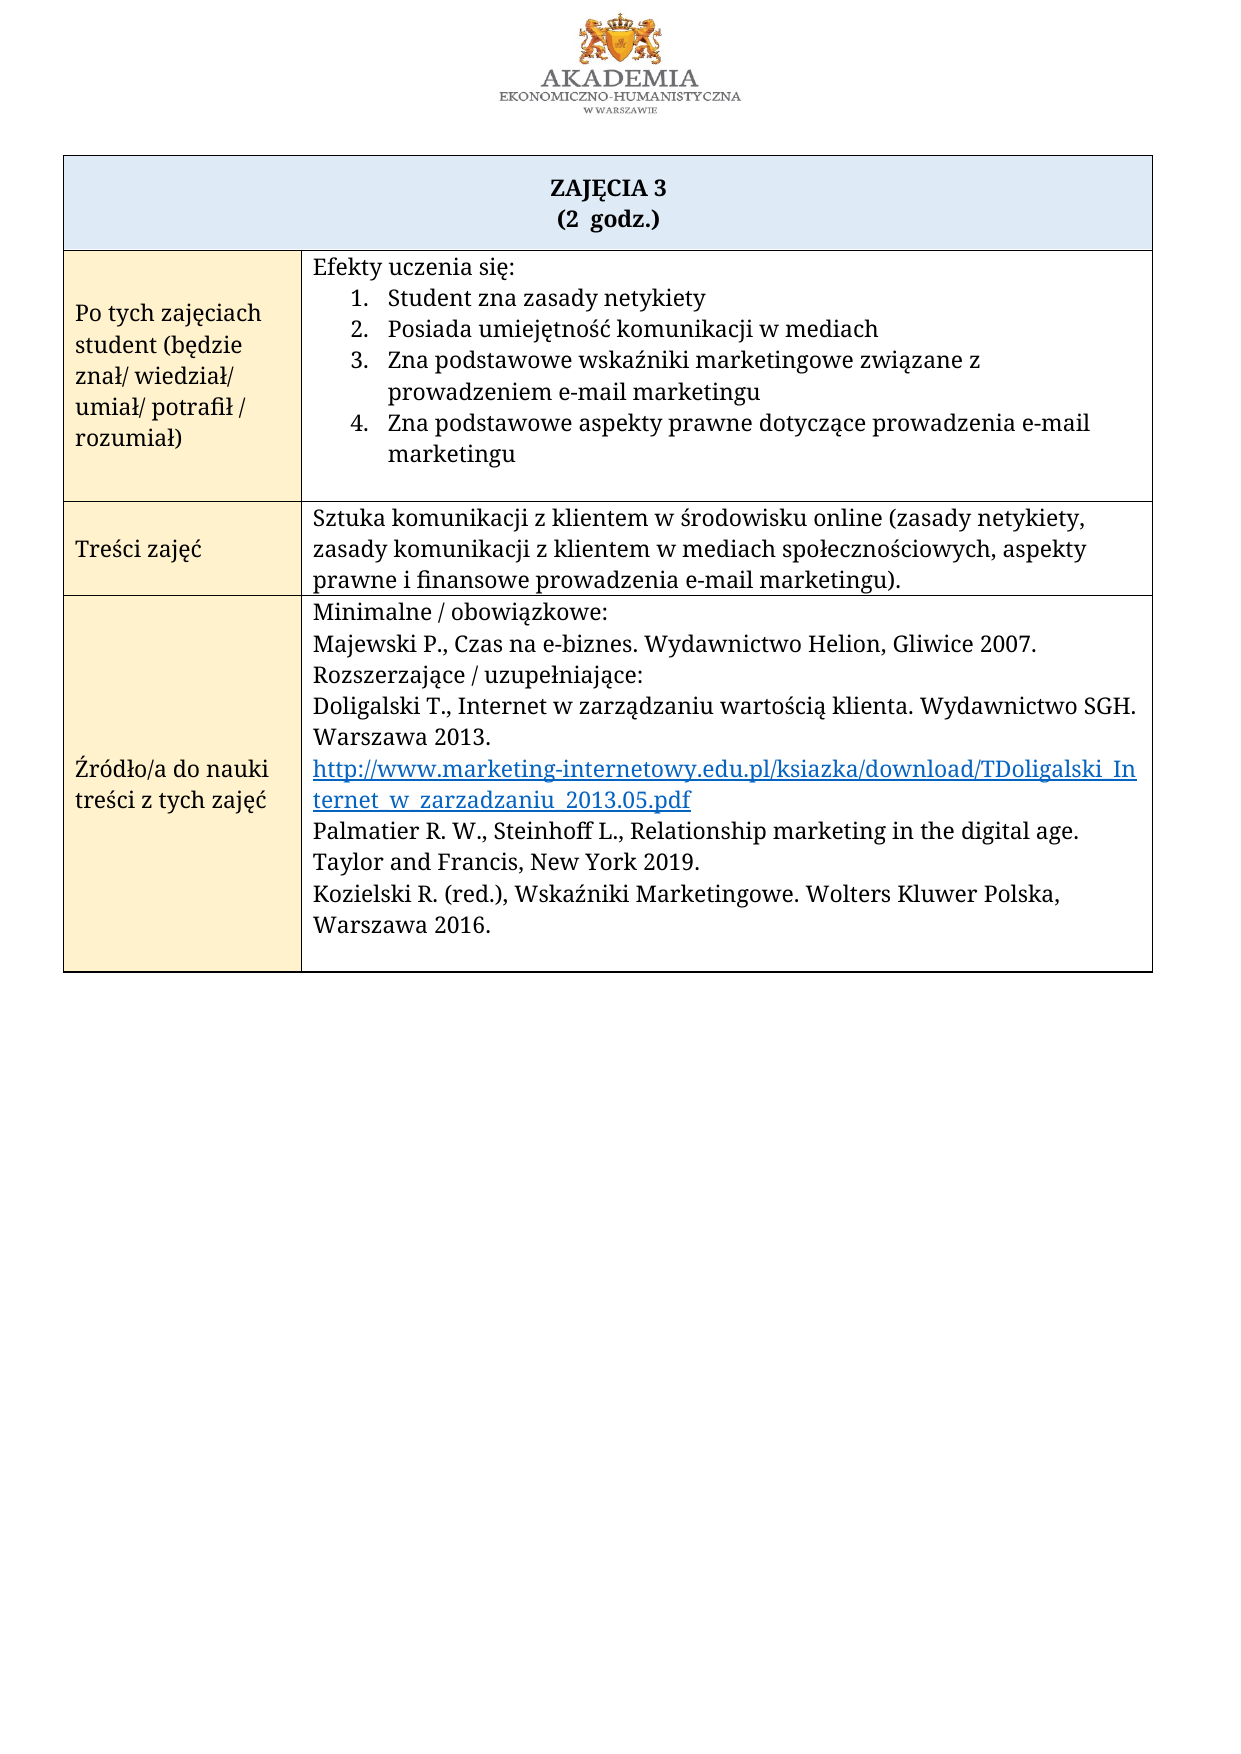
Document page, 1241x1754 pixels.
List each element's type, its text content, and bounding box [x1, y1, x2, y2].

table_cell Po tych zajęciach student (będzie znał/ wiedział/ umiał/ potrafił / rozumiał) [64, 251, 301, 501]
table_cell Źródło/a do nauki treści z tych zajęć [64, 596, 301, 971]
table_cell Sztuka komunikacji z klientem w środowisku online (zasady netykiety, zasady komunikacji z klientem w mediach społecznościowych, aspekty prawne i finansowe prowadzenia e-mail marketingu). [302, 502, 1152, 595]
table_cell Treści zajęć [64, 502, 301, 595]
table_cell Efekty uczenia się: Student zna zasady netykiety Posiada umiejętność komunikacji w mediach Zna podstawowe wskaźniki marketingowe związane z prowadzeniem e-mail marketingu Zna podstawowe aspekty prawne dotyczące prowadzenia e-mail marketingu [302, 251, 1152, 501]
picture [483, 0, 753, 123]
table_header ZAJĘCIA 3 (2 godz.) [64, 156, 1152, 249]
table_cell Minimalne / obowiązkowe: Majewski P., Czas na e-biznes. Wydawnictwo Helion, Gliwice 2007. Rozszerzające / uzupełniające: Doligalski T., Internet w zarządzaniu wartością klienta. Wydawnictwo SGH. Warszawa 2013. http://www.marketing-internetowy.edu.pl/ksiazka/download/TDoligalski_Internet_w_zarzadzaniu_2013.05.pdf Palmatier R. W., Steinhoff L., Relationship marketing in the digital age. Taylor and Francis, New York 2019. Kozielski R. (red.), Wskaźniki Marketingowe. Wolters Kluwer Polska, Warszawa 2016. [302, 596, 1152, 971]
